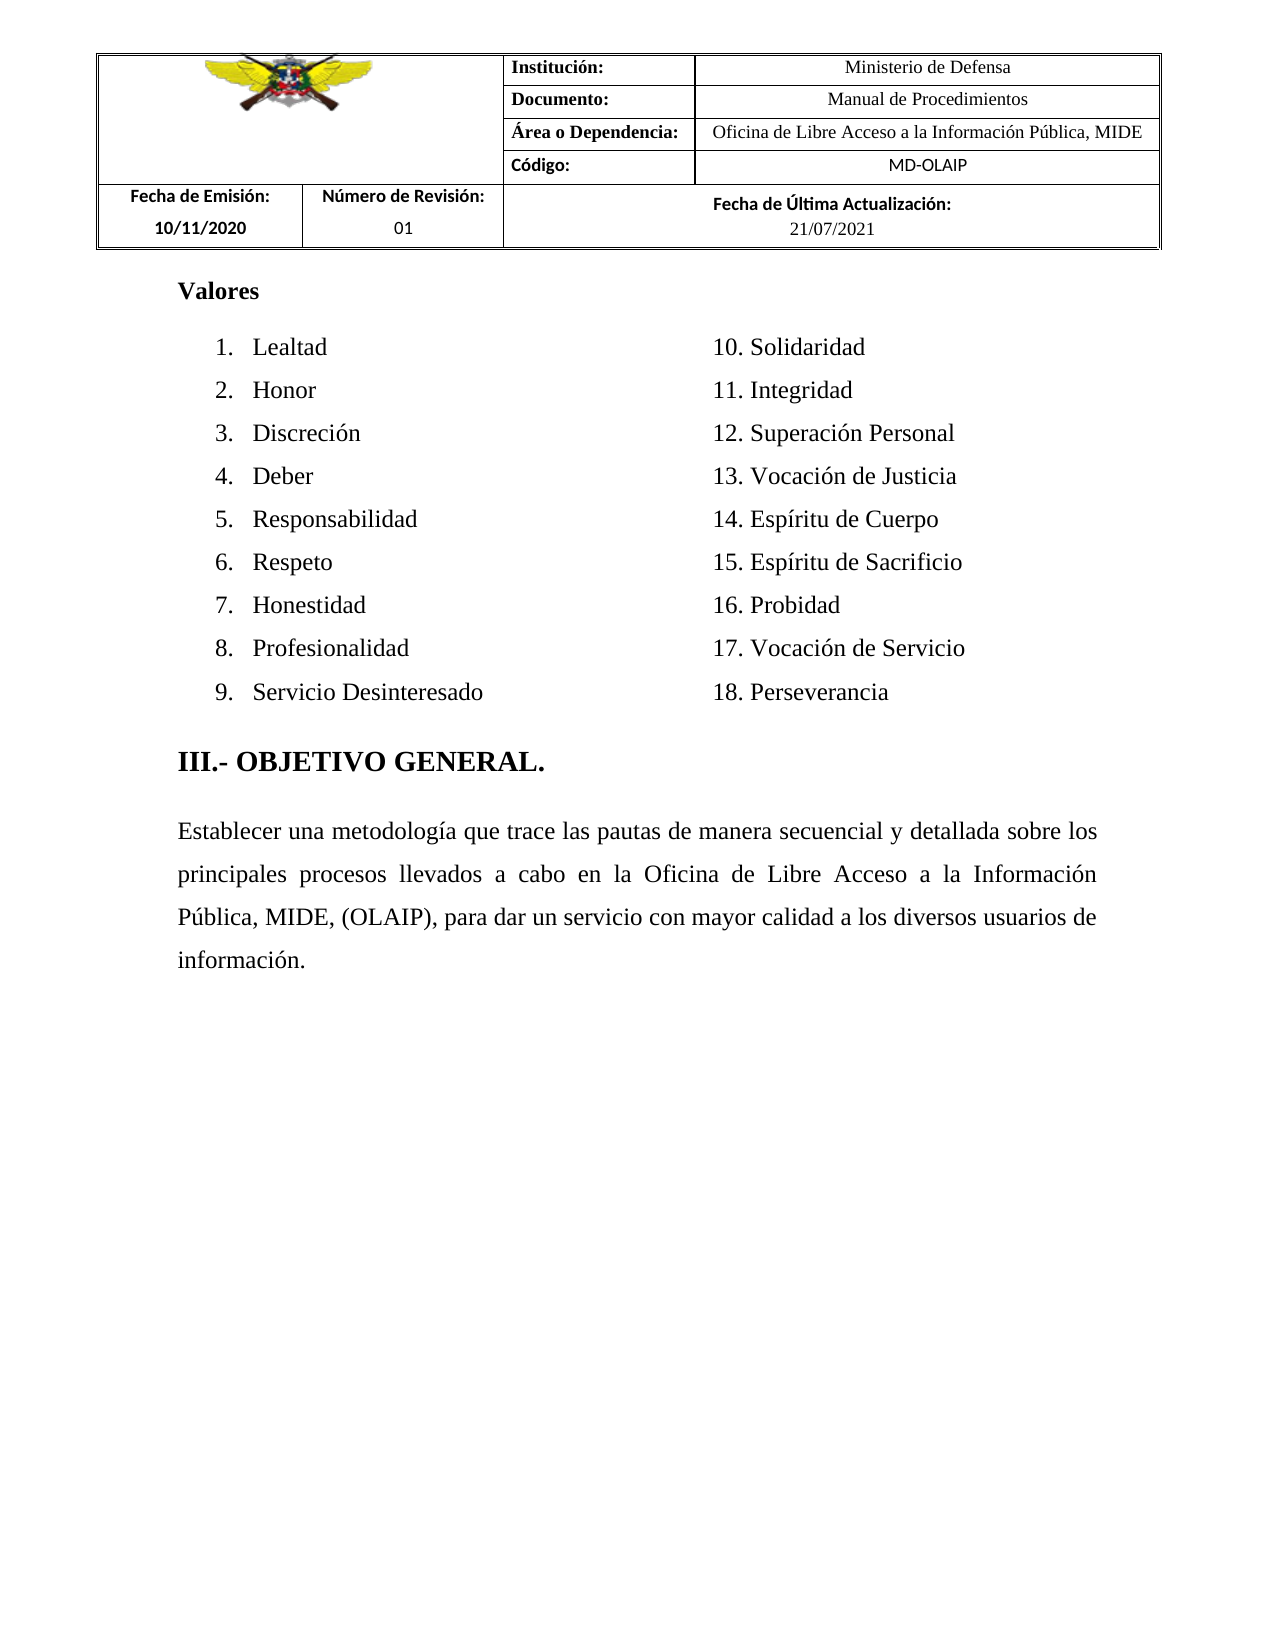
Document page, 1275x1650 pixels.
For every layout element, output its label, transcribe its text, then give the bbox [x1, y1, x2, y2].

list Solidaridad [712, 332, 1098, 360]
list Honor [215, 375, 600, 403]
list Servicio Desinteresado [215, 677, 600, 705]
list Responsabilidad [215, 504, 600, 533]
list Vocación de Servicio [712, 633, 1098, 662]
list Profesionalidad [215, 633, 600, 662]
list Honestidad [215, 590, 600, 619]
list Deber [215, 461, 600, 490]
subtitle III.- OBJETIVO GENERAL. [177, 744, 1098, 777]
list Integridad [712, 375, 1098, 403]
list Vocación de Justicia [712, 461, 1098, 490]
list Espíritu de Sacrificio [712, 547, 1098, 576]
list Perseverancia [712, 677, 1098, 705]
list Lealtad [215, 332, 600, 360]
list Discreción [215, 418, 600, 447]
list Probidad [712, 590, 1098, 619]
list Espíritu de Cuerpo [712, 504, 1098, 533]
text Establecer una metodología que trace las pautas de manera secuencial y detallada sobre los principales procesos llevados a cabo en la Oficina de Libre Acceso a la Información Pública, MIDE, (OLAIP), para dar un servicio con mayor calidad a los diversos usuarios de información. [177, 816, 1098, 974]
list Superación Personal [712, 418, 1098, 447]
picture [204, 56, 374, 112]
list Respeto [215, 547, 600, 576]
subtitle Valores [177, 276, 1098, 305]
